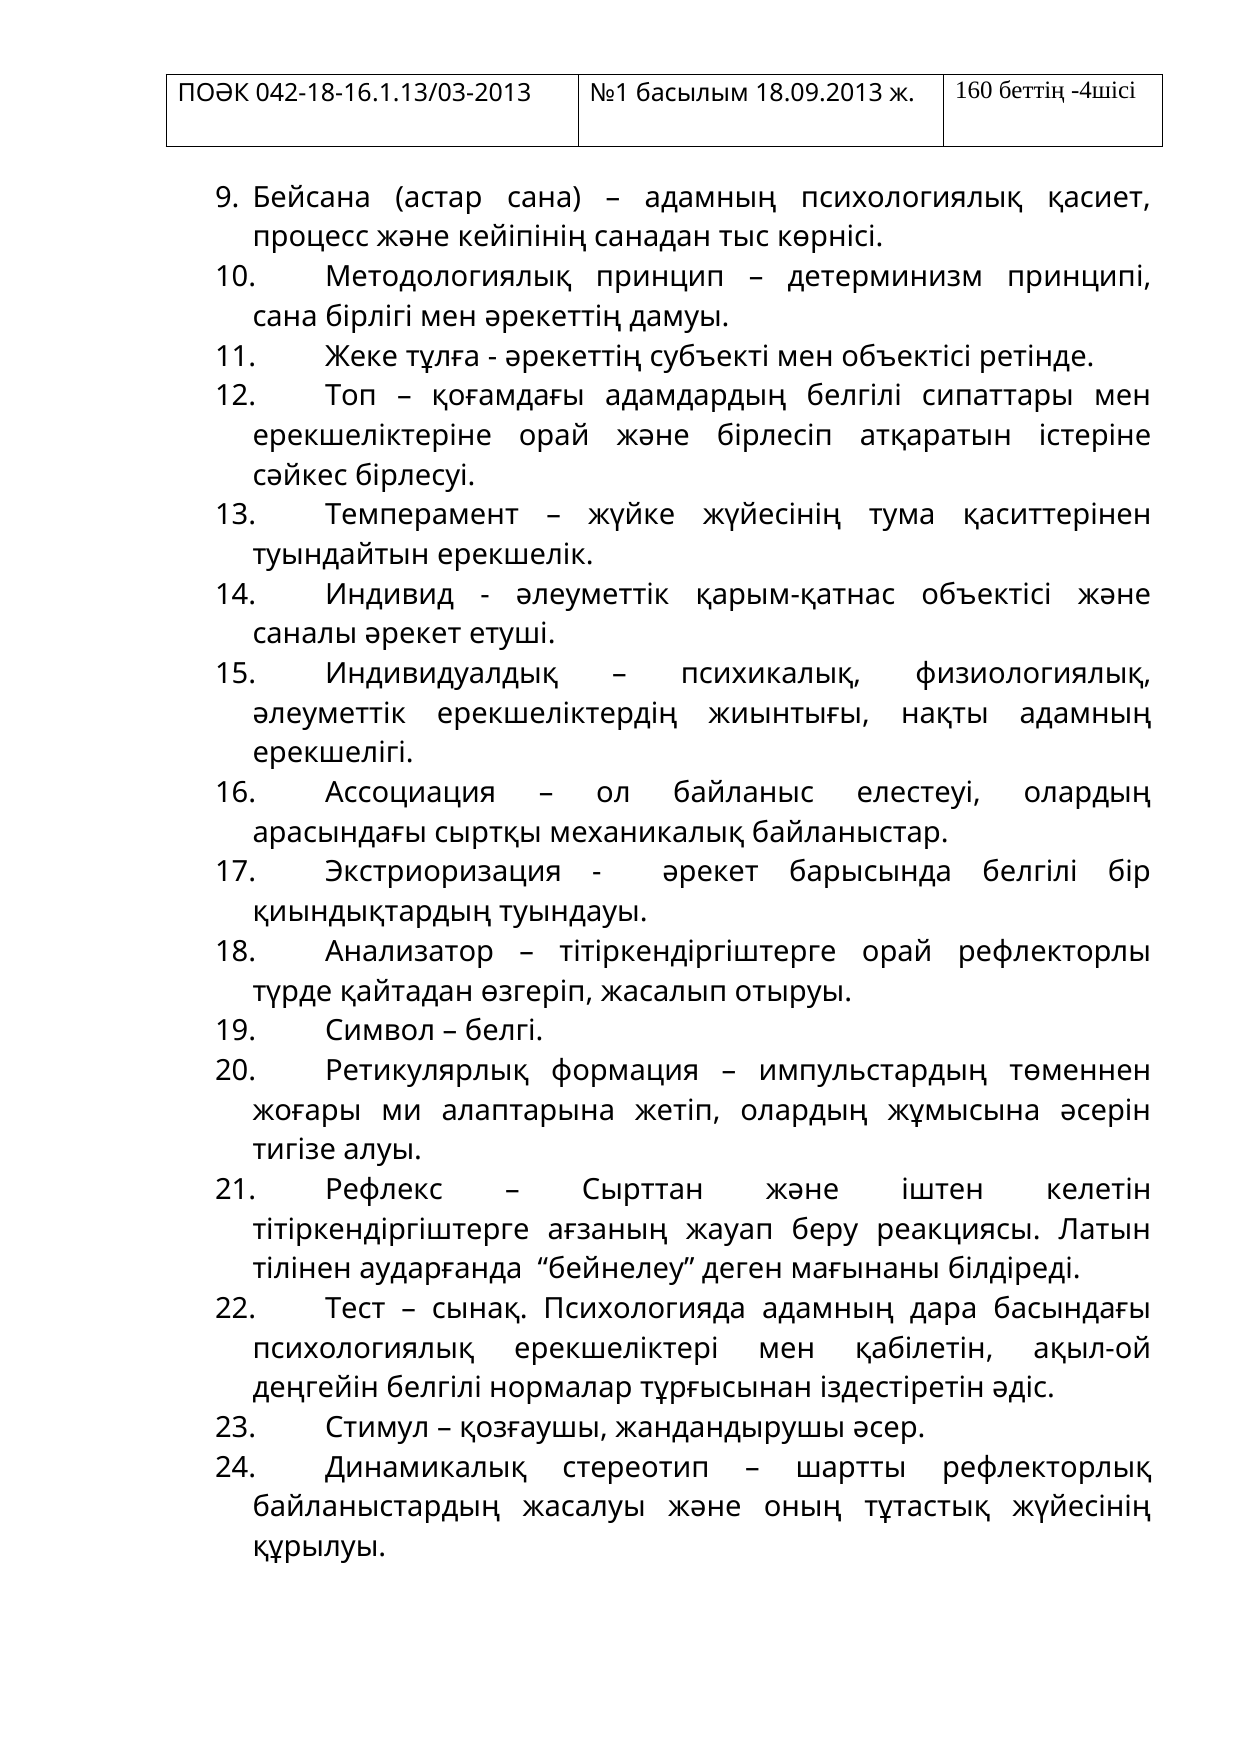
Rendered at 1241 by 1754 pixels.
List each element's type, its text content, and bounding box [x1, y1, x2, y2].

list Стимул – қозғаушы, жандандырушы әсер. [215, 1406, 1152, 1446]
list Индивид - әлеуметтік қарым-қатнас объектісі және саналы әрекет етуші. [215, 573, 1152, 652]
list Анализатор – тітіркендіргіштерге орай рефлекторлы түрде қайтадан өзгеріп, жасалып отыруы. [215, 930, 1152, 1009]
list Рефлекс – Сырттан және іштен келетін тітіркендіргіштерге ағзаның жауап беру реакциясы. Латын тілінен аударғанда “бейнелеу” деген мағынаны білдіреді. [215, 1168, 1152, 1287]
list Темперамент – жүйке жүйесінің тума қаситтерінен туындайтын ерекшелік. [215, 493, 1152, 573]
list Динамикалық стереотип – шартты рефлекторлық байланыстардың жасалуы және оның тұтастық жүйесінің құрылуы. [215, 1446, 1152, 1565]
list Индивидуалдық – психикалық, физиологиялық, әлеуметтік ерекшеліктердің жиынтығы, нақты адамның ерекшелігі. [215, 652, 1152, 771]
list Символ – белгі. [215, 1009, 1152, 1049]
list Бейсана (астар сана) – адамның психологиялық қасиет, процесс және кейіпінің санадан тыс көрнісі. [215, 176, 1152, 255]
list Экстриоризация - әрекет барысында белгілі бір қиындықтардың туындауы. [215, 851, 1152, 930]
list Ассоциация – ол байланыс елестеуі, олардың арасындағы сыртқы механикалық байланыстар. [215, 771, 1152, 851]
list Методологиялық принцип – детерминизм принципі, сана бірлігі мен әрекеттің дамуы. [215, 255, 1152, 335]
list Жеке тұлға - әрекеттің субъекті мен объектісі ретінде. [215, 335, 1152, 374]
list Тест – сынақ. Психологияда адамның дара басындағы психологиялық ерекшеліктері мен қабілетін, ақыл-ой деңгейін белгілі нормалар тұрғысынан іздестіретін әдіс. [215, 1287, 1152, 1406]
list Ретикулярлық формация – импульстардың төменнен жоғары ми алаптарына жетіп, олардың жұмысына әсерін тигізе алуы. [215, 1049, 1152, 1168]
list Топ – қоғамдағы адамдардың белгілі сипаттары мен ерекшеліктеріне орай және бірлесіп атқаратын істеріне сәйкес бірлесуі. [215, 374, 1152, 493]
